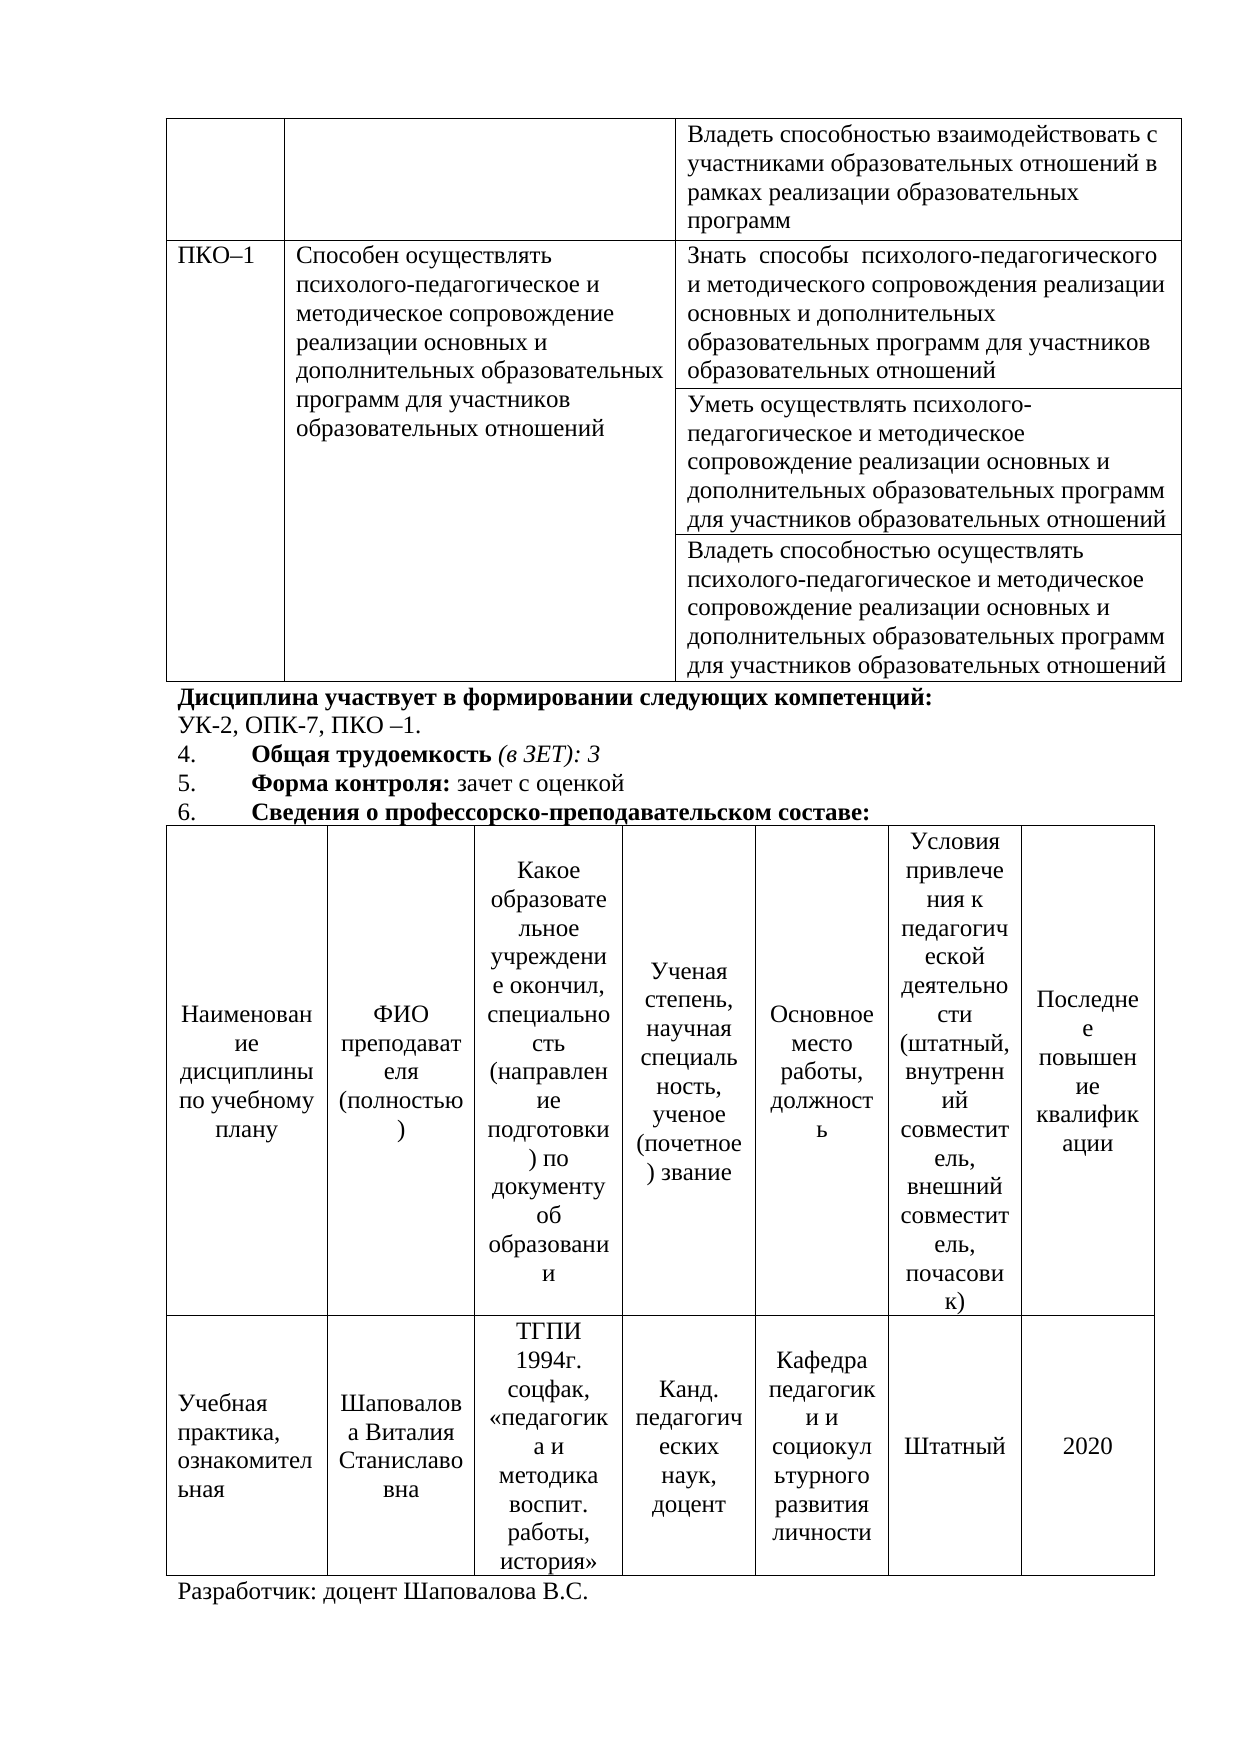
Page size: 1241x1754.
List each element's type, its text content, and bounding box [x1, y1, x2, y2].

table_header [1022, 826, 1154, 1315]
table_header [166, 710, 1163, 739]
list Сведения о профессорско-преподавательском составе: [177, 797, 1152, 825]
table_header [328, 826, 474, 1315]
list Форма контроля: зачет с оценкой [177, 768, 1152, 797]
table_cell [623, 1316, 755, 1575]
text Дисциплина участвует в формировании следующих компетенций: [177, 682, 1152, 710]
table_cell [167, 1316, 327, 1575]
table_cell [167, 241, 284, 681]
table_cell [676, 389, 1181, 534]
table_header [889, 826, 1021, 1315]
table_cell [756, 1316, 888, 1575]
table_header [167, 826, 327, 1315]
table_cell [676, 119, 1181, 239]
text Разработчик: доцент Шаповалова В.С. [177, 1576, 1152, 1605]
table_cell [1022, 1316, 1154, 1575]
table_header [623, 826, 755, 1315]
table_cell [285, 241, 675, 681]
list Общая трудоемкость (в ЗЕТ): 3 [177, 739, 1152, 768]
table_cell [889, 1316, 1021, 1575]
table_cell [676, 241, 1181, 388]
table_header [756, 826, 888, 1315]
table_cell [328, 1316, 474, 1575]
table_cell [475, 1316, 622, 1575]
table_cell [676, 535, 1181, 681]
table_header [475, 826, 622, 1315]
